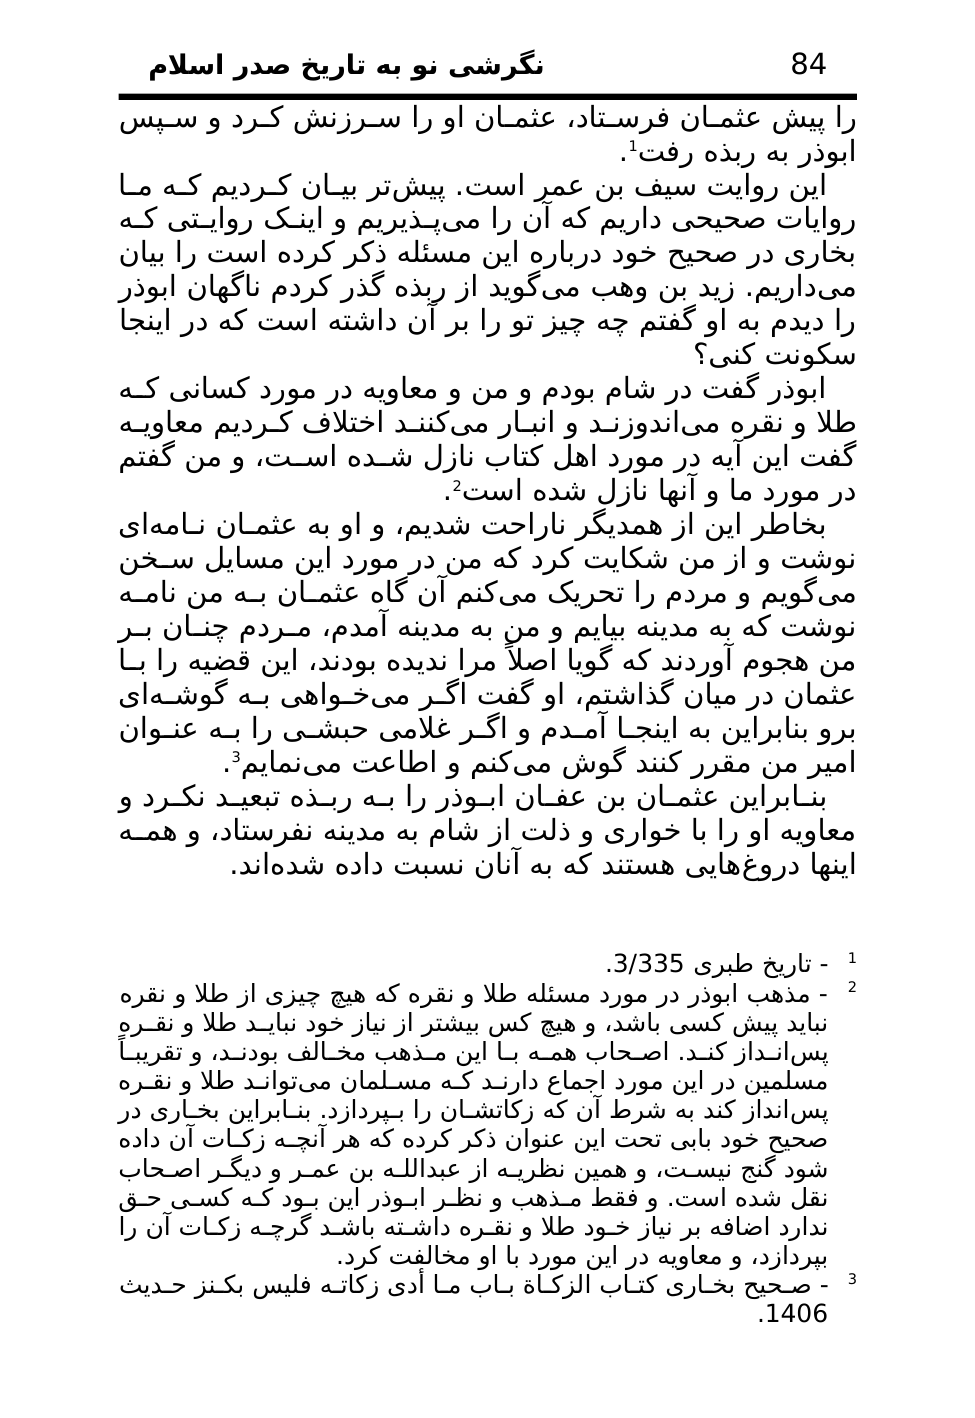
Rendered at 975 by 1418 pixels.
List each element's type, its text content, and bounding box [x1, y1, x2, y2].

text بنابراین عثمان بن عفان ابوذر را به ربذه تبعید نکرد و معاویه او را با خواری و ذلت از شام به مدینه نفرستاد، و همه اینها دروغ‌هایی هستند که به آنان نسبت داده شده‌اند. [118, 779, 857, 881]
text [118, 100, 857, 168]
text این روایت سیف بن عمر است. پیش‌تر بیان کردیم که ما روایات صحیحی داریم که آن را می‌پذیریم و اینک روایتی که بخاری در صحیح خود درباره این مسئله ذکر کرده است را بیان می‌داریم. زید بن وهب می‌گوید از ربذه گذر کردم ناگهان ابوذر را دیدم به او گفتم چه چیز تو را بر آن داشته است که در اینجا سکونت کنی؟ [118, 168, 857, 372]
text بخاطر این از همدیگر ناراحت شدیم، و او به عثمان نامه‌ای نوشت و از من شکایت کرد که من در مورد این مسایل سخن می‌گویم و مردم را تحریک می‌کنم آن گاه عثمان به من نامه نوشت که به مدینه بیایم و من به مدینه آمدم، مردم چنان بر من هجوم آوردند که گویا اصلاً مرا ندیده بودند، این قضیه را با عثمان در میان گذاشتم، او گفت اگر می‌خواهی به گوشه‌ای برو بنابراین به اینجا آمدم و اگر غلامی حبشی را به عنوان امیر من مقرر کنند گوش می‌کنم و اطاعت می‌نمایم. [118, 507, 857, 779]
text ابوذر گفت در شام بودم و من و معاویه در مورد کسانی که طلا و نقره می‌اندوزند و انبار می‌کنند اختلاف کردیم معاویه گفت این آیه در مورد اهل کتاب نازل شده است، و من گفتم در مورد ما و آنها نازل شده است. [118, 372, 857, 507]
